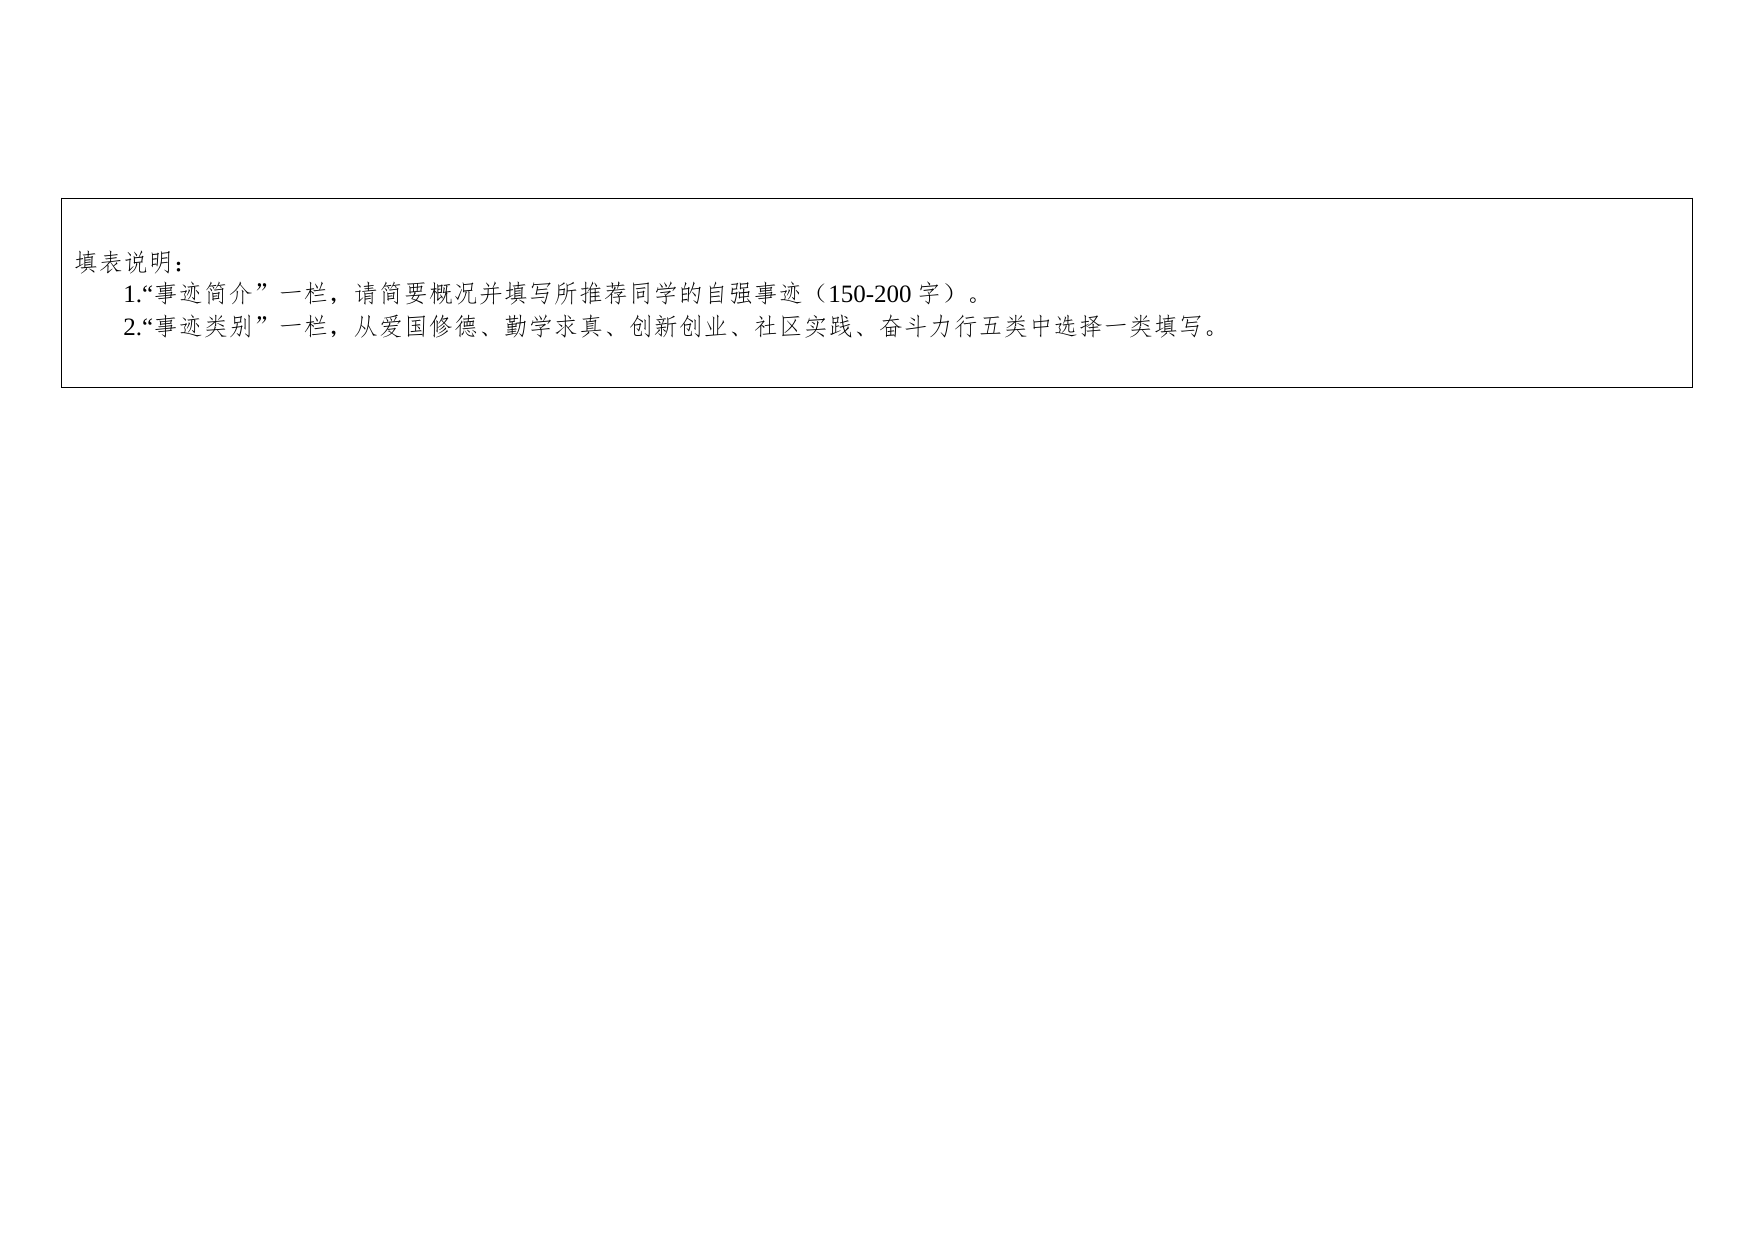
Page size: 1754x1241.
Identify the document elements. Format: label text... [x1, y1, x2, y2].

table_cell 填表说明： 1.“事迹简介”一栏，请简要概况并填写所推荐同学的自强事迹（150-200字）。 2.“事迹类别”一栏，从爱国修德、勤学求真、创新创业、社区实践、奋斗力行五类中选择一类填写。 [62, 199, 1692, 387]
